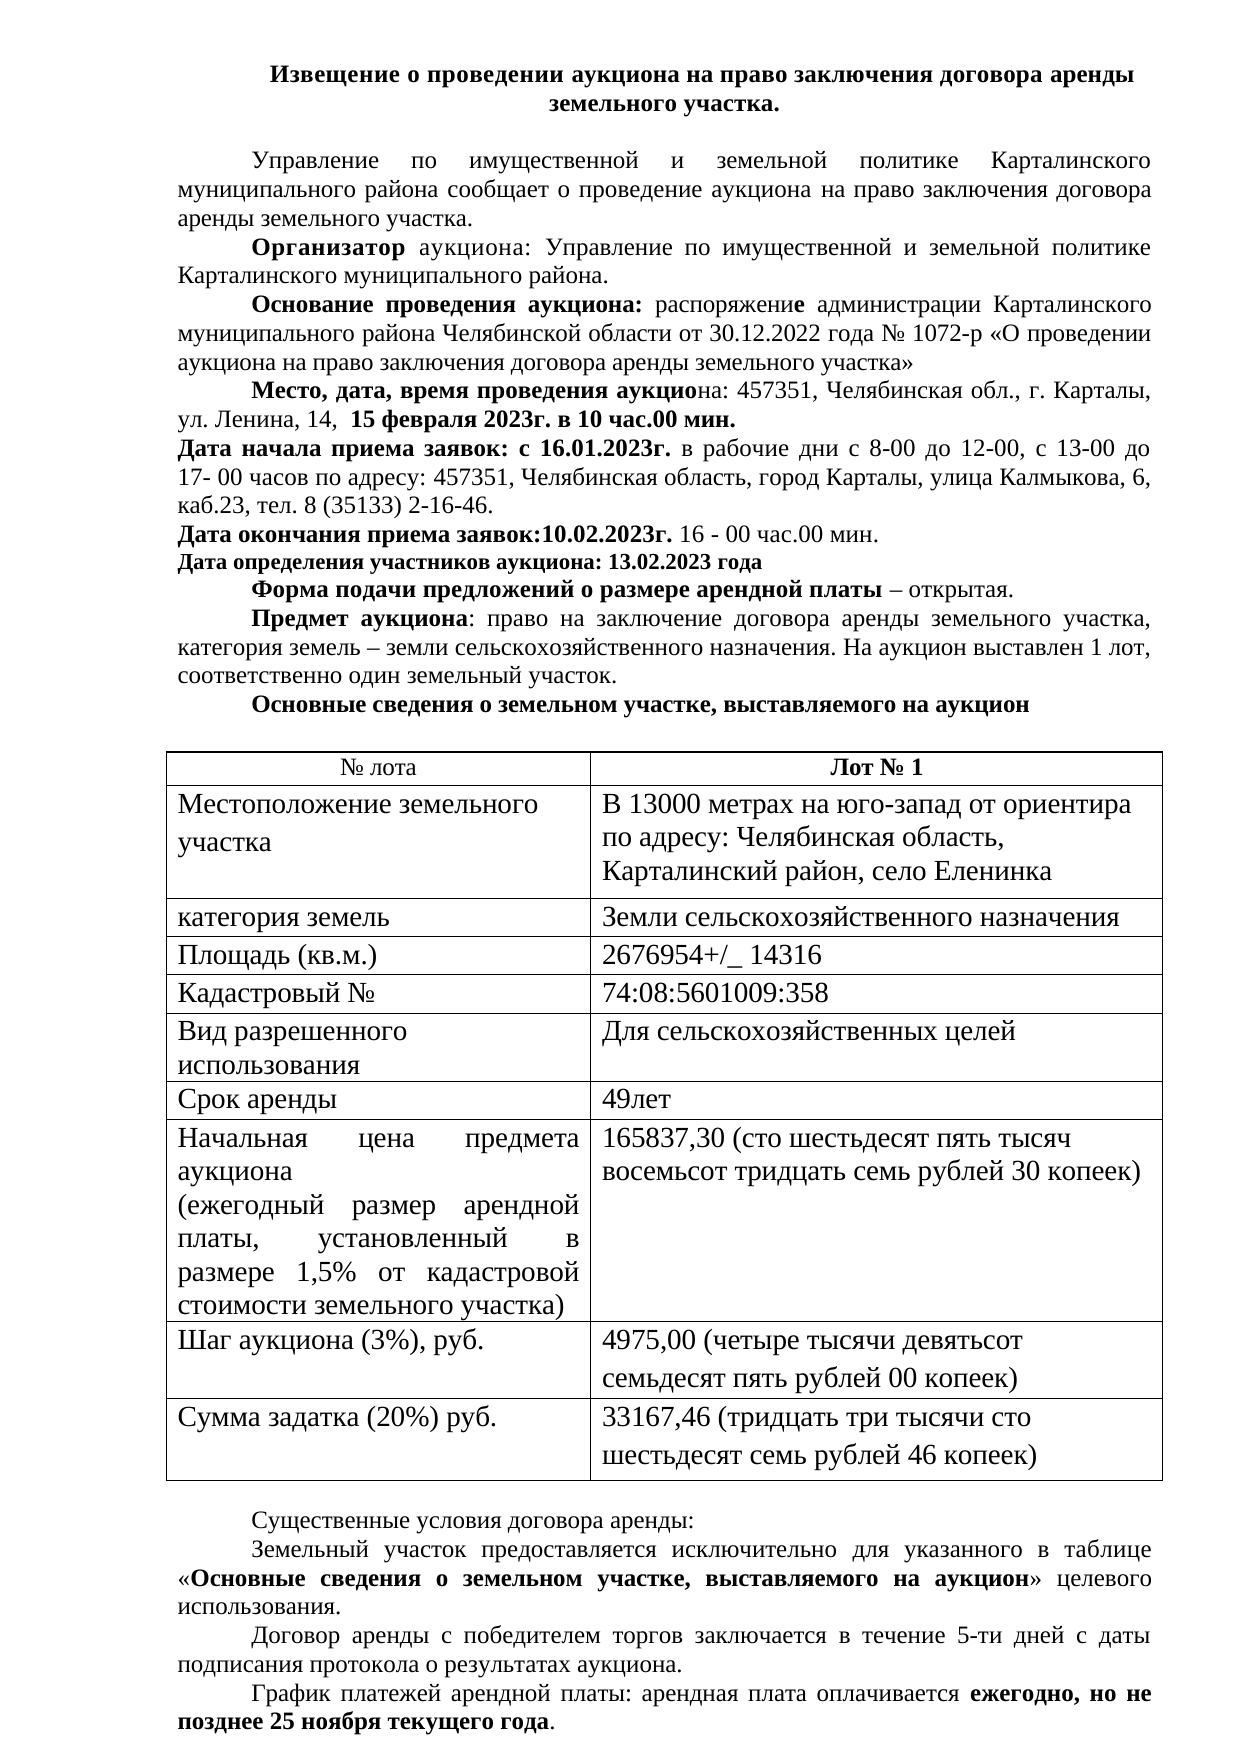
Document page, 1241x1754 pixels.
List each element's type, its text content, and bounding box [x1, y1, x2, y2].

table_cell Начальная цена предмета аукциона (ежегодный размер арендной платы, установленный в размере 1,5% от кадастровой стоимости земельного участка) [167, 1120, 590, 1321]
text Договор аренды с победителем торгов заключается в течение 5-ти дней с даты подписания протокола о результатах аукциона. [177, 1620, 1152, 1678]
table_cell Сумма задатка (20%) руб. [167, 1399, 590, 1480]
table_cell В 13000 метрах на юго-запад от ориентира по адресу: Челябинская область, Карталинский район, село Еленинка [591, 786, 1162, 898]
table_cell Для сельскохозяйственных целей [591, 1014, 1162, 1081]
text Основание проведения аукциона: распоряжение администрации Карталинского муниципального района Челябинской области от 30.12.2022 года № 1072-р «О проведении аукциона на право заключения договора аренды земельного участка» [177, 289, 1152, 375]
table_cell 4975,00 (четыре тысячи девятьсот семьдесят пять рублей 00 копеек) [591, 1322, 1162, 1398]
table_cell Площадь (кв.м.) [167, 937, 590, 974]
table_cell Местоположение земельного участка [167, 786, 590, 898]
table_cell 2676954+/_ 14316 [591, 937, 1162, 974]
table_cell 49лет [591, 1082, 1162, 1119]
table_cell 33167,46 (тридцать три тысячи сто шестьдесят семь рублей 46 копеек) [591, 1399, 1162, 1480]
table_cell Кадастровый № [167, 975, 590, 1012]
text Земельный участок предоставляется исключительно для указанного в таблице «Основные сведения о земельном участке, выставляемого на аукцион» целевого использования. [177, 1534, 1152, 1620]
text Дата начала приема заявок: с 16.01.2023г. в рабочие дни с 8-00 до 12-00, с 13-00 до 17- 00 часов по адресу: 457351, Челябинская область, город Карталы, улица Калмыкова, 6, каб.23, тел. 8 (35133) 2-16-46. [177, 433, 1152, 519]
text Существенные условия договора аренды: [177, 1505, 1152, 1534]
text Форма подачи предложений о размере арендной платы – открытая. [177, 574, 1152, 603]
text Организатор аукциона: Управление по имущественной и земельной политике Карталинского муниципального района. [177, 232, 1152, 289]
table_header № лота [167, 753, 590, 785]
table_cell Земли сельскохозяйственного назначения [591, 899, 1162, 936]
text Извещение о проведении аукциона на право заключения договора аренды земельного участка. [177, 59, 1152, 117]
text Предмет аукциона: право на заключение договора аренды земельного участка, категория земель – земли сельскохозяйственного назначения. На аукцион выставлен 1 лот, соответственно один земельный участок. [177, 603, 1152, 689]
table_cell Срок аренды [167, 1082, 590, 1119]
table_cell 165837,30 (сто шестьдесят пять тысяч восемьсот тридцать семь рублей 30 копеек) [591, 1120, 1162, 1321]
table_cell 74:08:5601009:358 [591, 975, 1162, 1012]
text Дата окончания приема заявок:10.02.2023г. 16 - 00 час.00 мин. [177, 519, 1152, 548]
text Место, дата, время проведения аукциона: 457351, Челябинская обл., г. Карталы, ул. Ленина, 14, 15 февраля 2023г. в 10 час.00 мин. [177, 375, 1152, 433]
table_cell категория земель [167, 899, 590, 936]
table_cell Шаг аукциона (3%), руб. [167, 1322, 590, 1398]
text Дата определения участников аукциона: 13.02.2023 года [177, 548, 1152, 574]
text Основные сведения о земельном участке, выставляемого на аукцион [177, 689, 1152, 718]
text График платежей арендной платы: арендная плата оплачивается ежегодно, но не позднее 25 ноября текущего года. [177, 1678, 1152, 1735]
text Управление по имущественной и земельной политике Карталинского муниципального района сообщает о проведение аукциона на право заключения договора аренды земельного участка. [177, 145, 1152, 232]
table_cell Вид разрешенного использования [167, 1014, 590, 1081]
table_header Лот № 1 [591, 753, 1162, 785]
